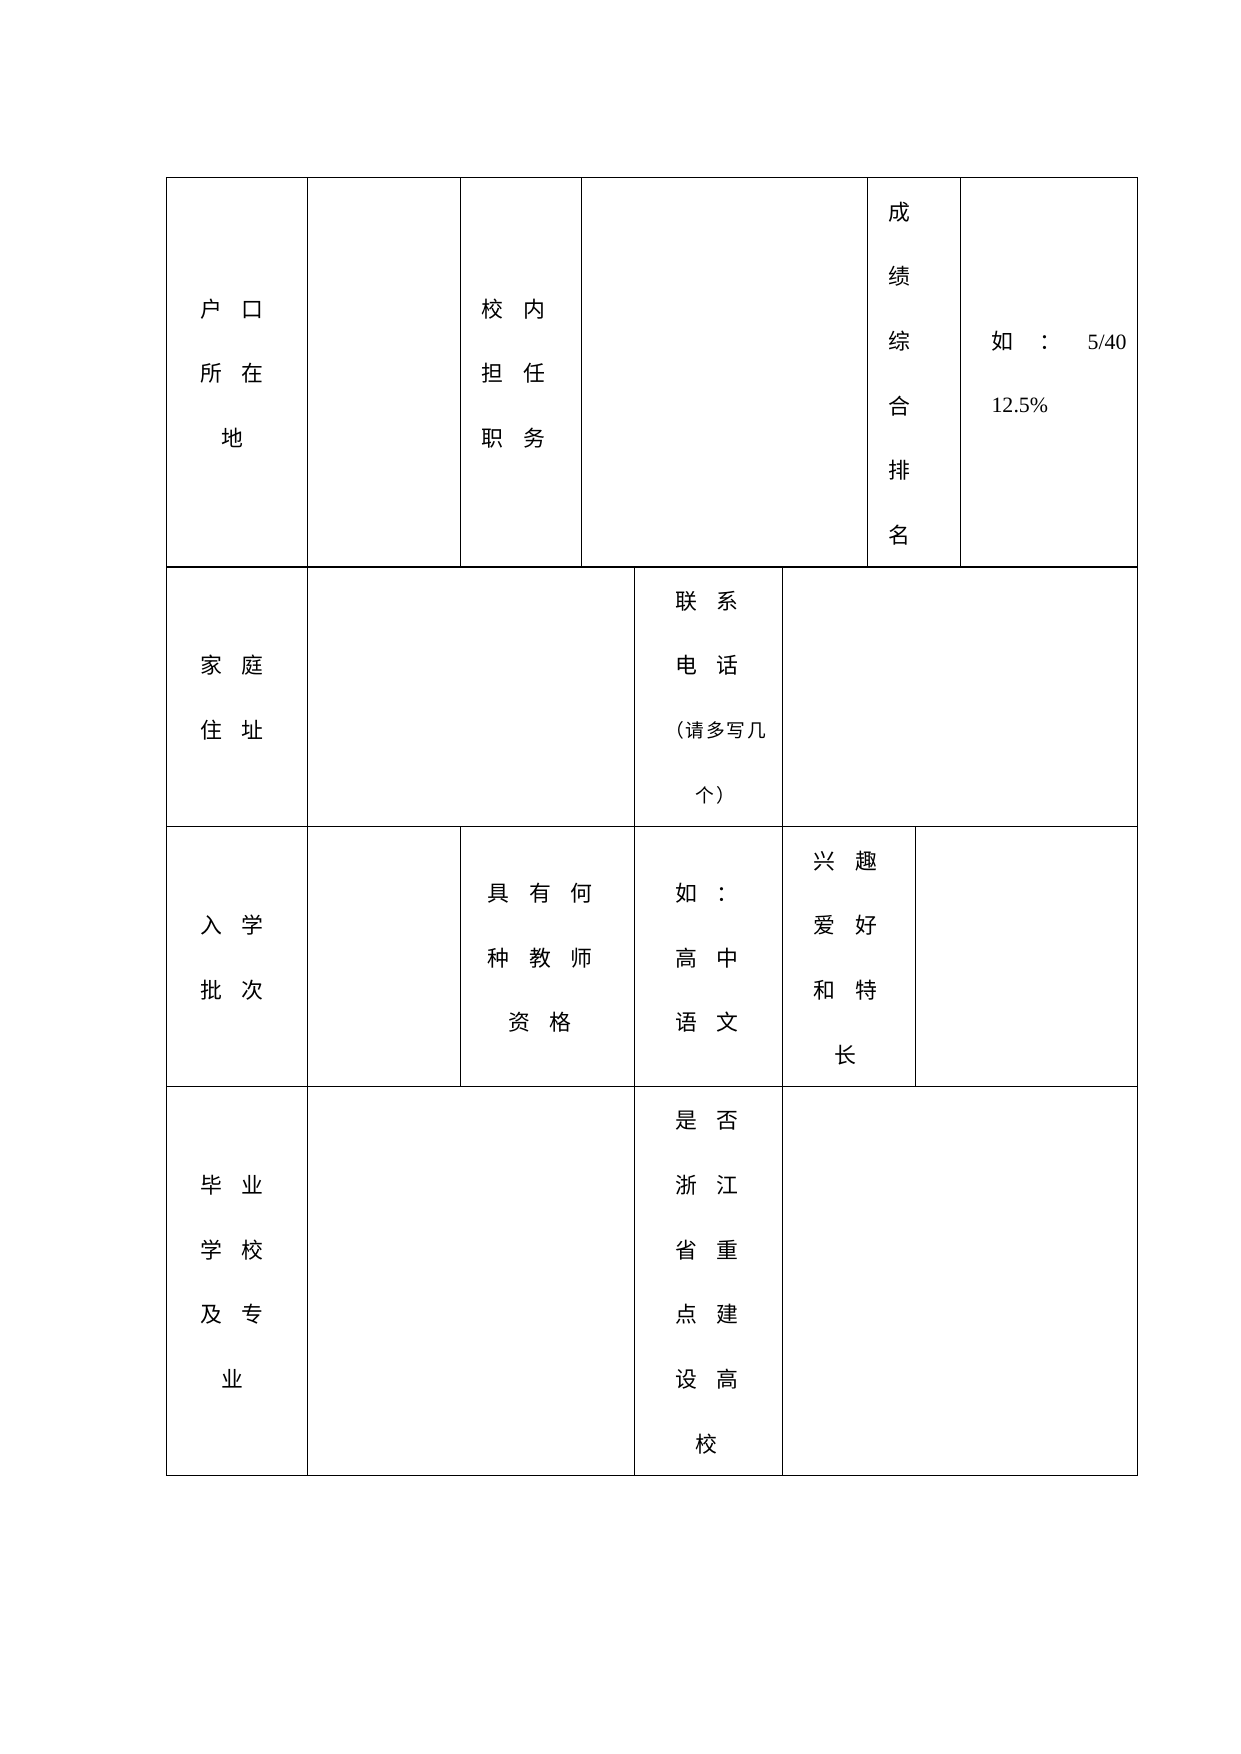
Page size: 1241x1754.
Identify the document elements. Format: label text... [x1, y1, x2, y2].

table_cell 是否浙江省重点建设高校 [635, 1087, 782, 1475]
table_cell 联系电话 （请多写几个） [635, 568, 782, 826]
table_cell [308, 827, 460, 1086]
table_cell [308, 568, 634, 826]
table_cell 成绩综合排名 [868, 178, 960, 566]
table_cell 家庭住址 [167, 568, 307, 826]
table_cell [582, 178, 867, 566]
table_cell 如：5/40 12.5% [961, 178, 1137, 566]
table_cell 兴趣爱好和特长 [783, 827, 915, 1086]
table_cell 如：高中语文 [635, 827, 782, 1086]
table_cell [783, 1087, 1137, 1475]
table_cell 校内担任职务 [461, 178, 581, 566]
table_cell [916, 827, 1137, 1086]
table_cell 毕业学校及专业 [167, 1087, 307, 1475]
table_cell [308, 178, 460, 566]
table_cell [308, 1087, 634, 1475]
table_cell [783, 568, 1137, 826]
table_cell 户口所在地 [167, 178, 307, 566]
table_cell 具有何种教师资格 [461, 827, 634, 1086]
table_cell 入学批次 [167, 827, 307, 1086]
